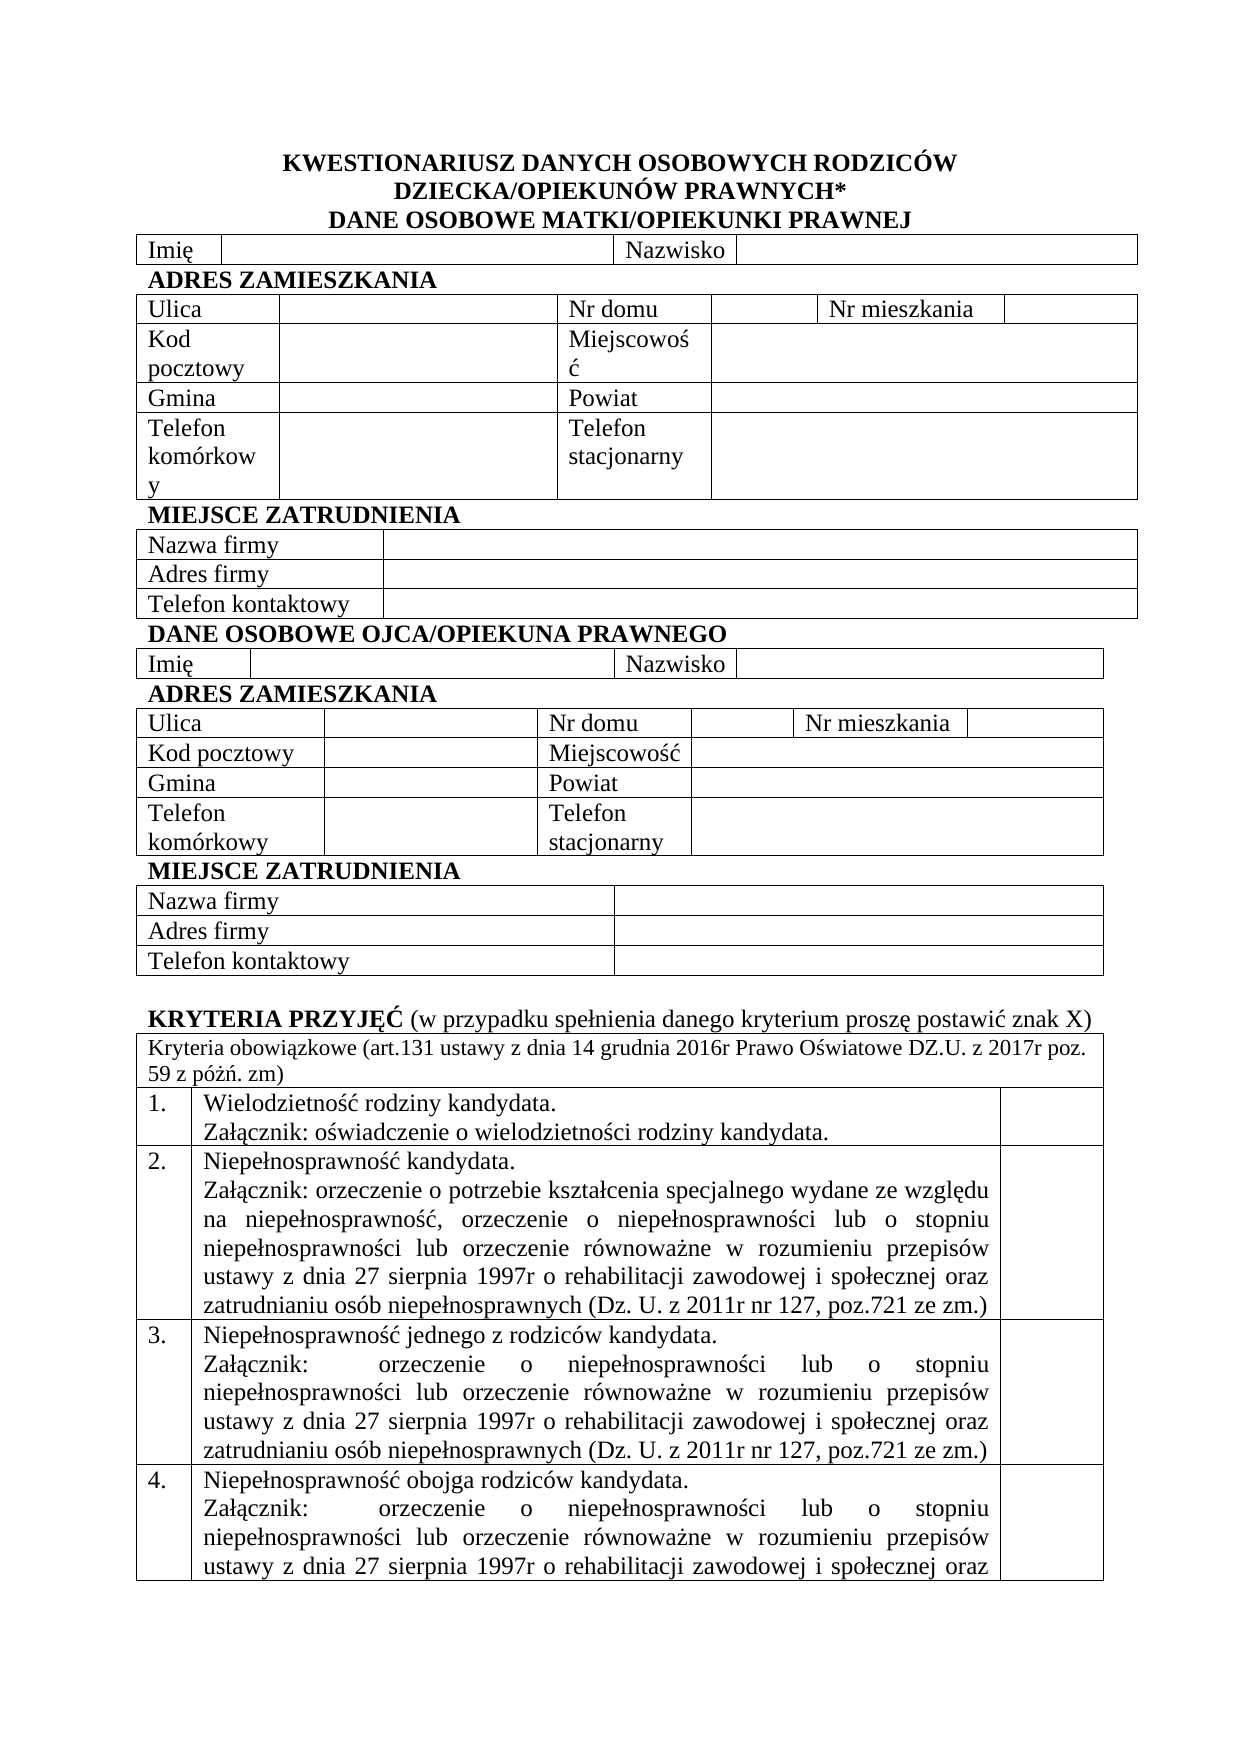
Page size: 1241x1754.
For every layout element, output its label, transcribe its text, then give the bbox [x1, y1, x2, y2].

text DANE OSOBOWE MATKI/OPIEKUNKI PRAWNEJ [148, 205, 1093, 234]
table_cell [712, 383, 1137, 412]
text DANE OSOBOWE OJCA/OPIEKUNA PRAWNEGO [148, 619, 1093, 648]
table_cell [1001, 1088, 1103, 1145]
table_header Nazwa firmy [137, 886, 614, 915]
table_cell [1001, 1465, 1103, 1580]
table_cell Telefon kontaktowy [137, 589, 383, 618]
table_cell Wielodzietność rodziny kandydata. Załącznik: oświadczenie o wielodzietności rodziny kandydata. [192, 1088, 1000, 1145]
table_cell 2. [137, 1146, 191, 1319]
table_cell [384, 560, 1137, 588]
table_header [1005, 295, 1137, 323]
table_header [615, 886, 1103, 915]
table_cell Telefon komórkowy [137, 798, 324, 855]
table_cell 4. [137, 1465, 191, 1580]
table_cell Telefon komórkowy [137, 413, 279, 499]
table_header [968, 709, 1103, 737]
table_cell Niepełnosprawność jednego z rodziców kandydata. Załącznik: orzeczenie o niepełnosprawności lub o stopniu niepełnosprawności lub orzeczenie równoważne w rozumieniu przepisów ustawy z dnia 27 sierpnia 1997r o rehabilitacji zawodowej i społecznej oraz zatrudnianiu osób niepełnosprawnych (Dz. U. z 2011r nr 127, poz.721 ze zm.) [192, 1320, 1000, 1464]
table_header [737, 649, 1103, 678]
text KRYTERIA PRZYJĘĆ (w przypadku spełnienia danego kryterium proszę postawić znak X) [148, 1004, 1093, 1033]
table_header [280, 295, 557, 323]
table_cell [615, 946, 1103, 974]
table_cell Miejscowość [558, 324, 711, 382]
table_header Nr mieszkania [794, 709, 967, 737]
table_cell Telefon stacjonarny [558, 413, 711, 499]
table_header Ulica [137, 295, 279, 323]
table_header [712, 295, 817, 323]
table_cell [325, 798, 537, 855]
table_header Imię [137, 649, 250, 678]
table_header Ulica [137, 709, 324, 737]
table_cell Adres firmy [137, 916, 614, 945]
table_header [692, 709, 793, 737]
table_cell [1001, 1320, 1103, 1464]
table_cell [384, 589, 1137, 618]
table_header Imię [137, 235, 221, 264]
table_cell [615, 916, 1103, 945]
table_header [325, 709, 537, 737]
table_header Nazwisko [615, 649, 736, 678]
table_cell [325, 738, 537, 767]
table_cell Gmina [137, 383, 279, 412]
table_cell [192, 1465, 1000, 1580]
table_cell [325, 768, 537, 797]
table_cell Powiat [558, 383, 711, 412]
table_header Nazwa firmy [137, 530, 383, 558]
table_cell Powiat [538, 768, 691, 797]
text ADRES ZAMIESZKANIA [148, 679, 1093, 707]
text MIEJSCE ZATRUDNIENIA [148, 500, 1093, 529]
table_cell [692, 798, 1103, 855]
table_header Kryteria obowiązkowe (art.131 ustawy z dnia 14 grudnia 2016r Prawo Oświatowe DZ.U. z 2017r poz. 59 z póżń. zm) [137, 1034, 1103, 1087]
table_cell [280, 413, 557, 499]
table_header Nr domu [558, 295, 711, 323]
table_cell [712, 413, 1137, 499]
table_cell [712, 324, 1137, 382]
table_cell [692, 768, 1103, 797]
text MIEJSCE ZATRUDNIENIA [148, 856, 1093, 885]
table_cell [280, 383, 557, 412]
table_header [384, 530, 1137, 558]
table_cell Miejscowość [538, 738, 691, 767]
table_header [222, 235, 613, 264]
table_cell Kod pocztowy [137, 738, 324, 767]
table_cell Kod pocztowy [137, 324, 279, 382]
text ADRES ZAMIESZKANIA [148, 265, 1093, 293]
table_header [737, 235, 1137, 264]
table_cell [692, 738, 1103, 767]
table_cell Telefon stacjonarny [538, 798, 691, 855]
table_cell Gmina [137, 768, 324, 797]
table_cell Telefon kontaktowy [137, 946, 614, 974]
table_cell [280, 324, 557, 382]
table_cell [1001, 1146, 1103, 1319]
table_header Nazwisko [614, 235, 736, 264]
table_cell Adres firmy [137, 560, 383, 588]
table_header [251, 649, 614, 678]
text KWESTIONARIUSZ DANYCH OSOBOWYCH RODZICÓW DZIECKA/OPIEKUNÓW PRAWNYCH* [148, 148, 1093, 205]
table_header Nr domu [538, 709, 691, 737]
table_cell Niepełnosprawność kandydata. Załącznik: orzeczenie o potrzebie kształcenia specjalnego wydane ze względu na niepełnosprawność, orzeczenie o niepełnosprawności lub o stopniu niepełnosprawności lub orzeczenie równoważne w rozumieniu przepisów ustawy z dnia 27 sierpnia 1997r o rehabilitacji zawodowej i społecznej oraz zatrudnianiu osób niepełnosprawnych (Dz. U. z 2011r nr 127, poz.721 ze zm.) [192, 1146, 1000, 1319]
table_cell 1. [137, 1088, 191, 1145]
table_cell 3. [137, 1320, 191, 1464]
table_header Nr mieszkania [818, 295, 1004, 323]
